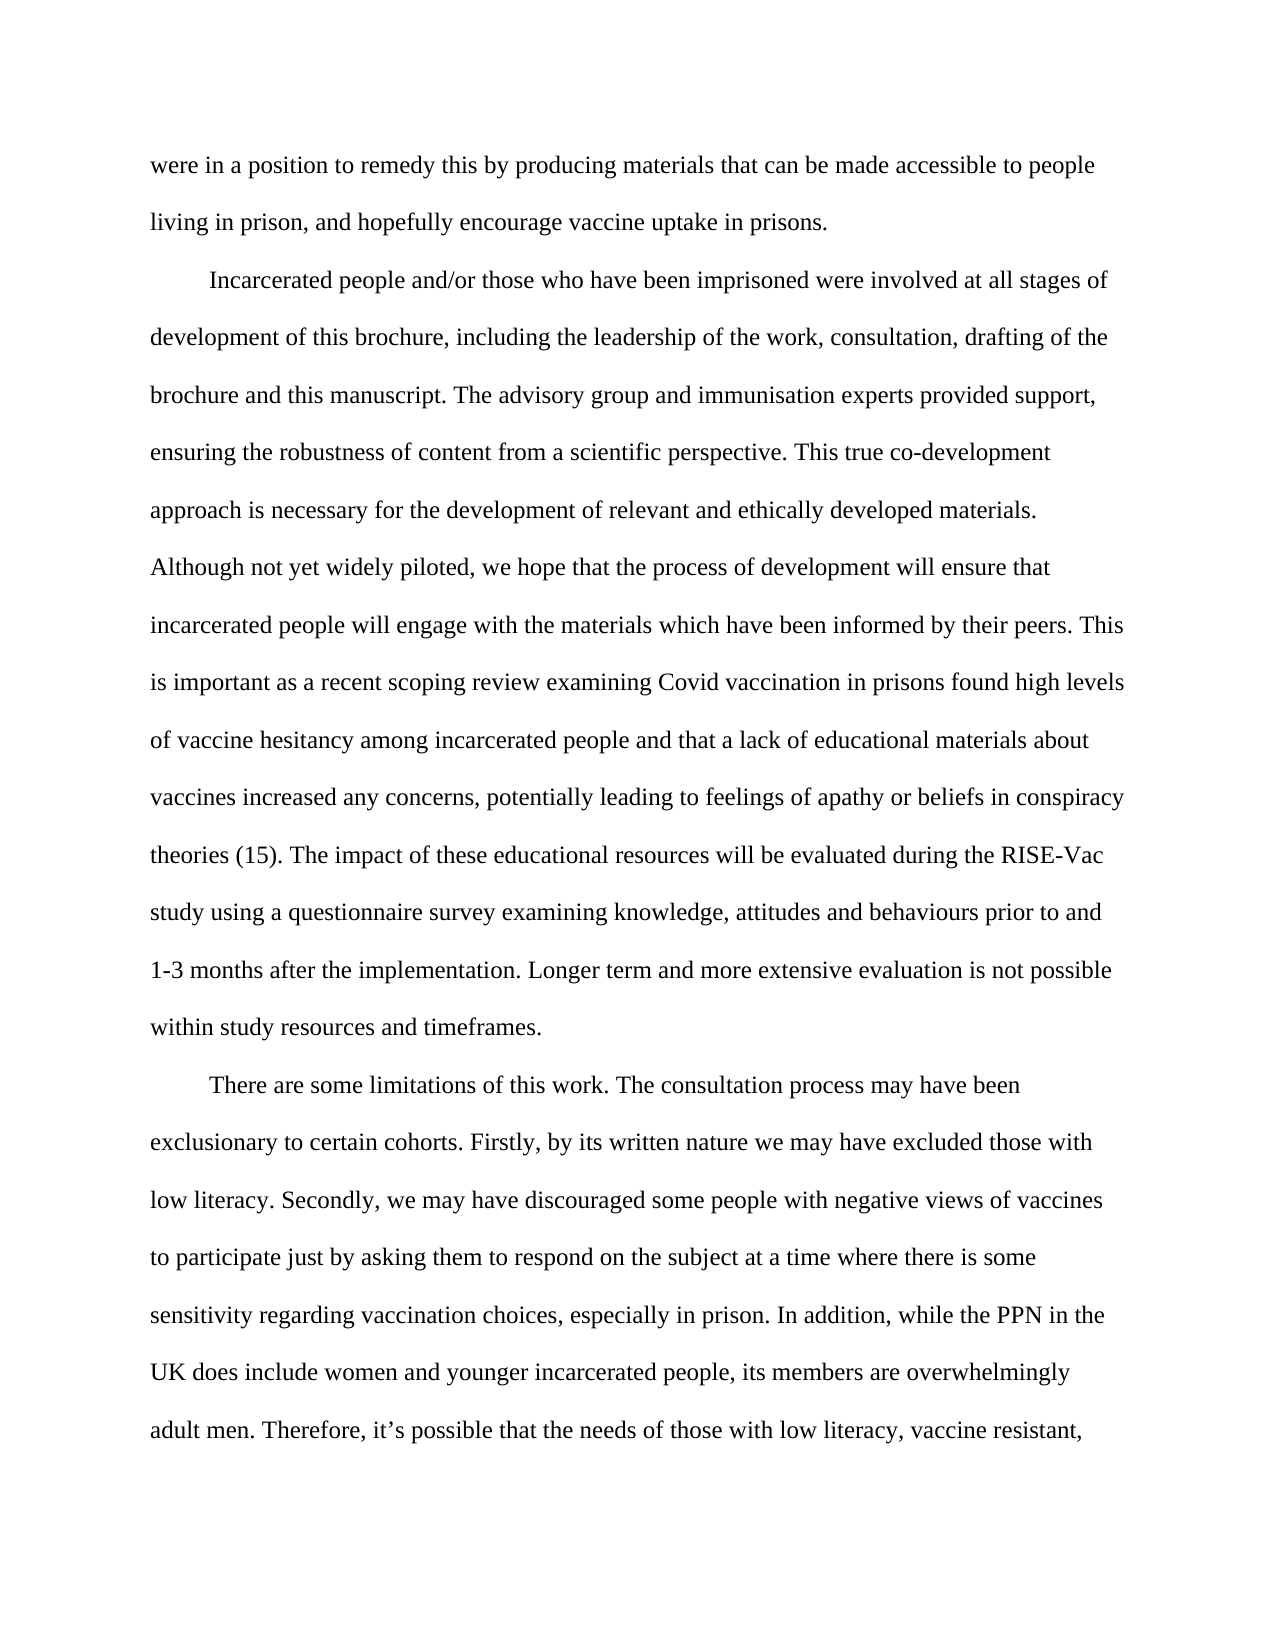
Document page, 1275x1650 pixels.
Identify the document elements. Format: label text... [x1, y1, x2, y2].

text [150, 1070, 1125, 1444]
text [150, 150, 1125, 236]
text Incarcerated people and/or those who have been imprisoned were involved at all stages of development of this brochure, including the leadership of the work, consultation, drafting of the brochure and this manuscript. The advisory group and immunisation experts provided support, ensuring the robustness of content from a scientific perspective. This true co-development approach is necessary for the development of relevant and ethically developed materials. Although not yet widely piloted, we hope that the process of development will ensure that incarcerated people will engage with the materials which have been informed by their peers. This is important as a recent scoping review examining Covid vaccination in prisons found high levels of vaccine hesitancy among incarcerated people and that a lack of educational materials about vaccines increased any concerns, potentially leading to feelings of apathy or beliefs in conspiracy theories (15). The impact of these educational resources will be evaluated during the RISE-Vac study using a questionnaire survey examining knowledge, attitudes and behaviours prior to and 1-3 months after the implementation. Longer term and more extensive evaluation is not possible within study resources and timeframes. [150, 265, 1125, 1041]
